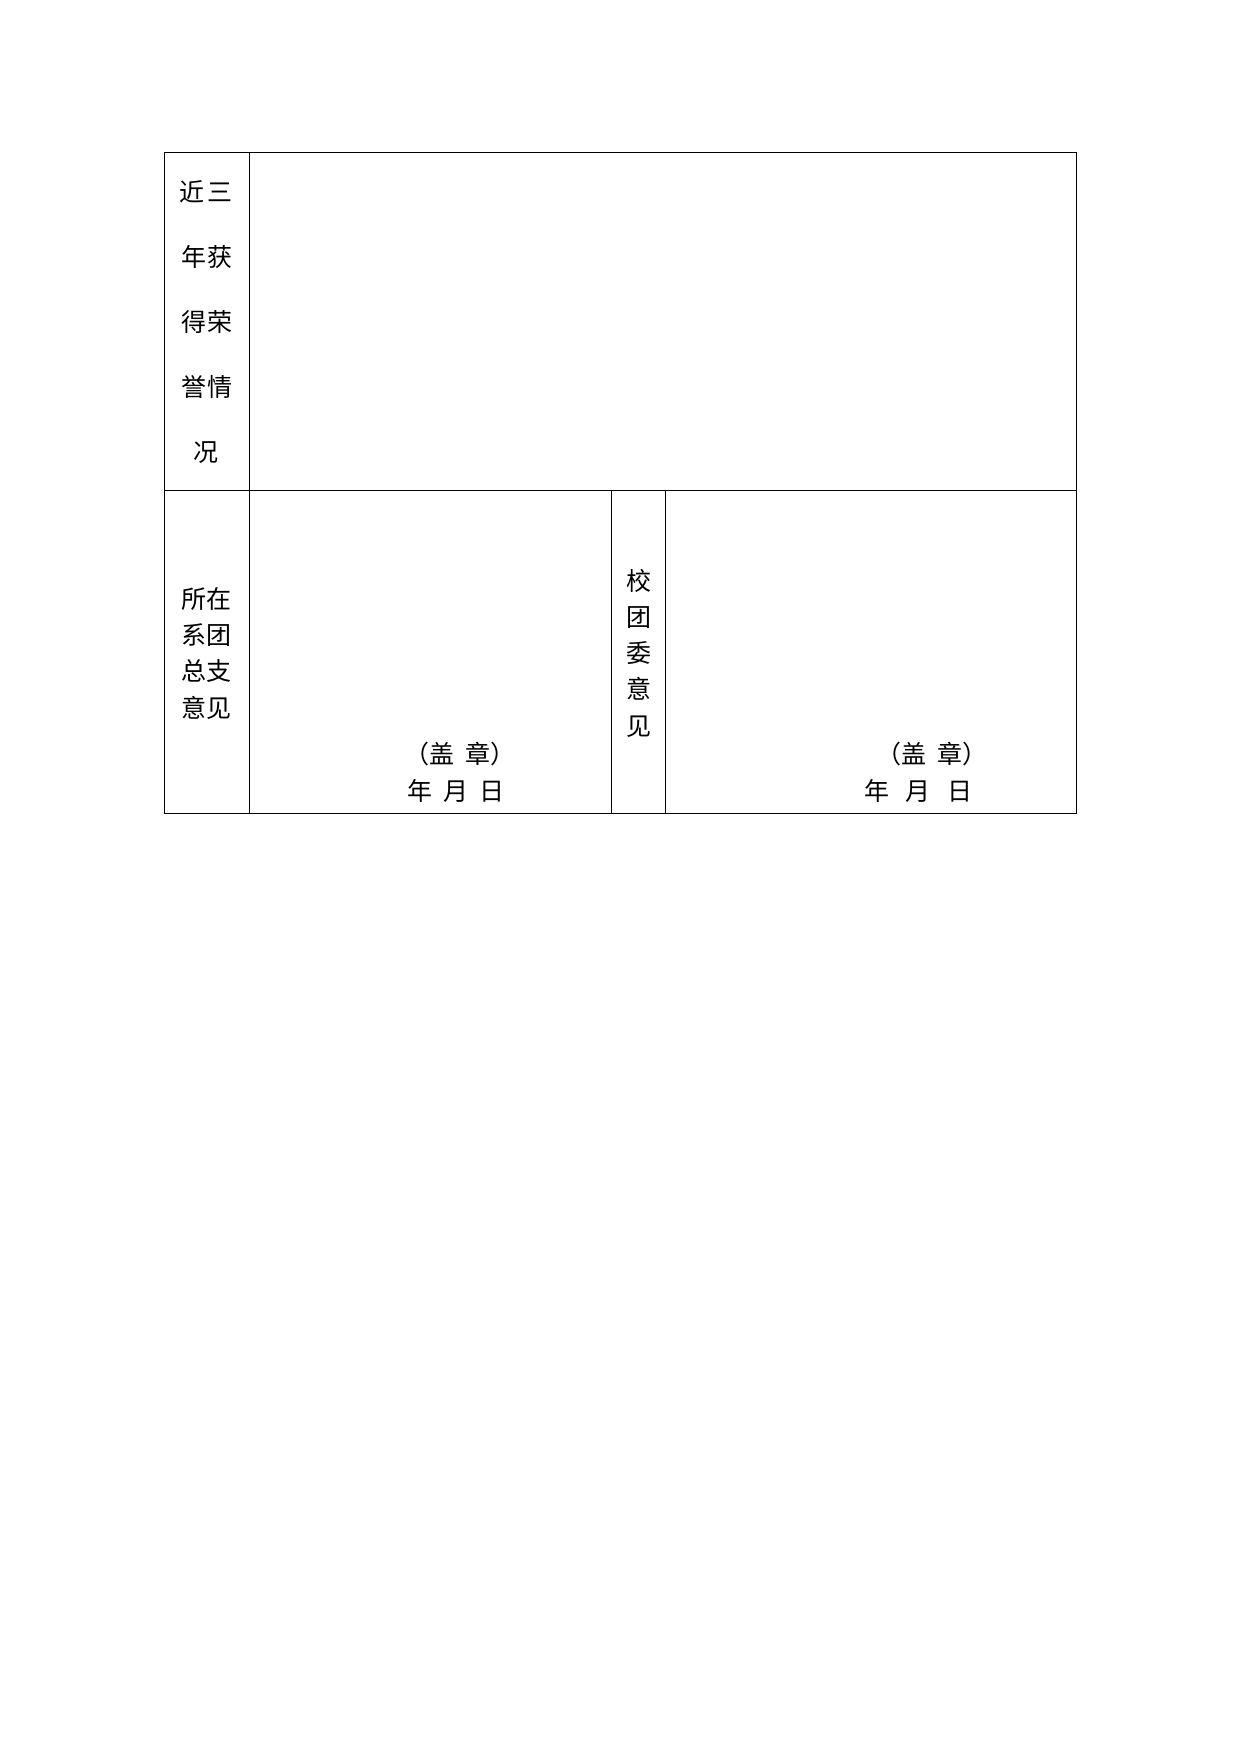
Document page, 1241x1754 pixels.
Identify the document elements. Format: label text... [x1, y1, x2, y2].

table_cell （盖 章） 年 月 日 [666, 491, 1076, 813]
table_cell [250, 153, 1076, 489]
table_cell 校团委意见 [612, 491, 665, 813]
table_cell （盖 章） 年 月 日 [250, 491, 611, 813]
table_cell 近 三 年 获 得 荣 誉 情 况 [165, 153, 249, 489]
table_cell 所在系团总支意见 [165, 491, 249, 813]
